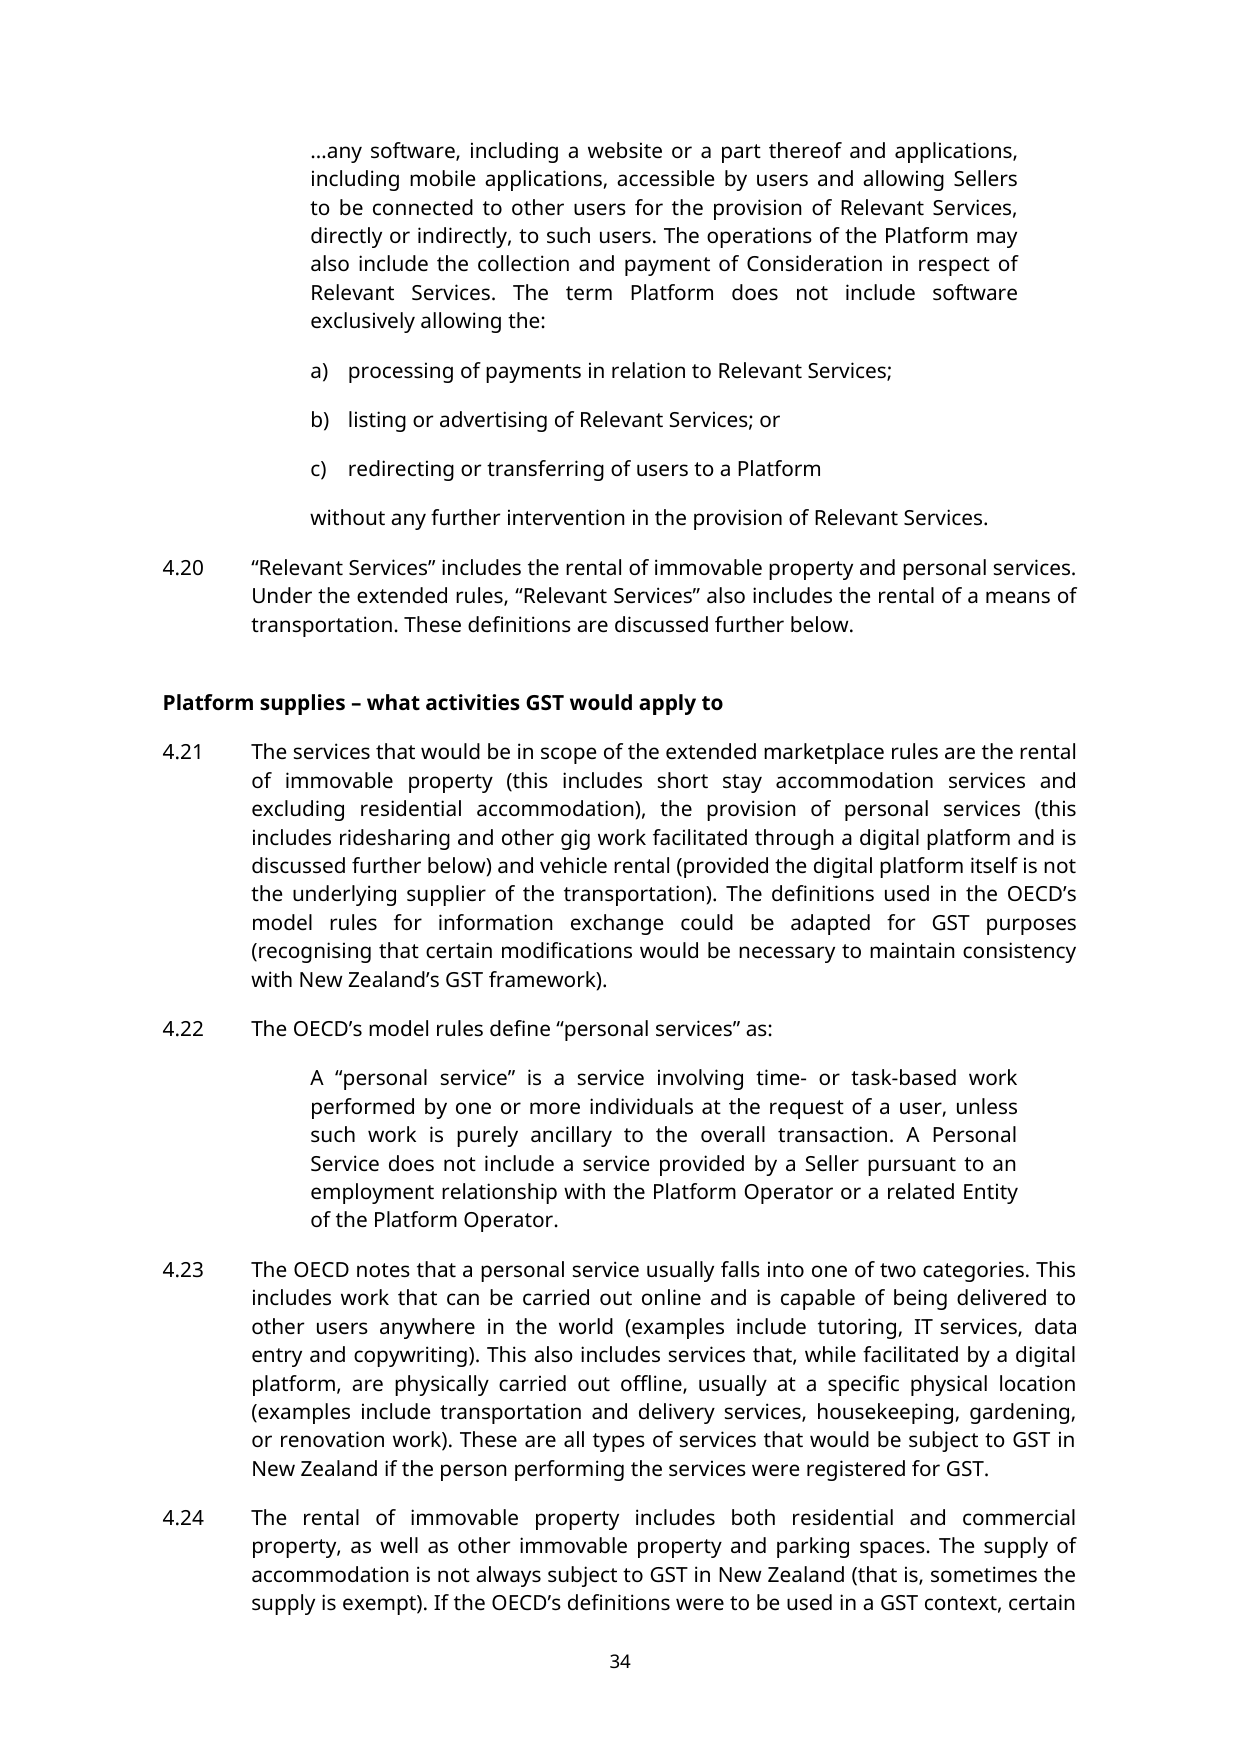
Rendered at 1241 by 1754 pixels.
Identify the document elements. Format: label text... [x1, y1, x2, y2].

text …any software, including a website or a part thereof and applications, including mobile applications, accessible by users and allowing Sellers to be connected to other users for the provision of Relevant Services, directly or indirectly, to such users. The operations of the Platform may also include the collection and payment of Consideration in respect of Relevant Services. The term Platform does not include software exclusively allowing the: [310, 136, 1019, 335]
list redirecting or transferring of users to a Platform [310, 454, 1019, 483]
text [162, 1503, 1078, 1617]
subtitle Platform supplies – what activities GST would apply to [162, 688, 1078, 717]
text “Relevant Services” includes the rental of immovable property and personal services. Under the extended rules, “Relevant Services” also includes the rental of a means of transportation. These definitions are discussed further below. [162, 553, 1078, 638]
text A “personal service” is a service involving time- or task-based work performed by one or more individuals at the request of a user, unless such work is purely ancillary to the overall transaction. A Personal Service does not include a service provided by a Seller pursuant to an employment relationship with the Platform Operator or a related Entity of the Platform Operator. [310, 1063, 1019, 1234]
list processing of payments in relation to Relevant Services; [310, 356, 1019, 384]
text without any further intervention in the provision of Relevant Services. [310, 503, 1019, 532]
text The OECD notes that a personal service usually falls into one of two categories. This includes work that can be carried out online and is capable of being delivered to other users anywhere in the world (examples include tutoring, IT services, data entry and copywriting). This also includes services that, while facilitated by a digital platform, are physically carried out offline, usually at a specific physical location (examples include transportation and delivery services, housekeeping, gardening, or renovation work). These are all types of services that would be subject to GST in New Zealand if the person performing the services were registered for GST. [162, 1255, 1078, 1482]
list listing or advertising of Relevant Services; or [310, 405, 1019, 433]
text The OECD’s model rules define “personal services” as: [162, 1014, 1078, 1043]
text The services that would be in scope of the extended marketplace rules are the rental of immovable property (this includes short stay accommodation services and excluding residential accommodation), the provision of personal services (this includes ridesharing and other gig work facilitated through a digital platform and is discussed further below) and vehicle rental (provided the digital platform itself is not the underlying supplier of the transportation). The definitions used in the OECD’s model rules for information exchange could be adapted for GST purposes (recognising that certain modifications would be necessary to maintain consistency with New Zealand’s GST framework). [162, 737, 1078, 993]
